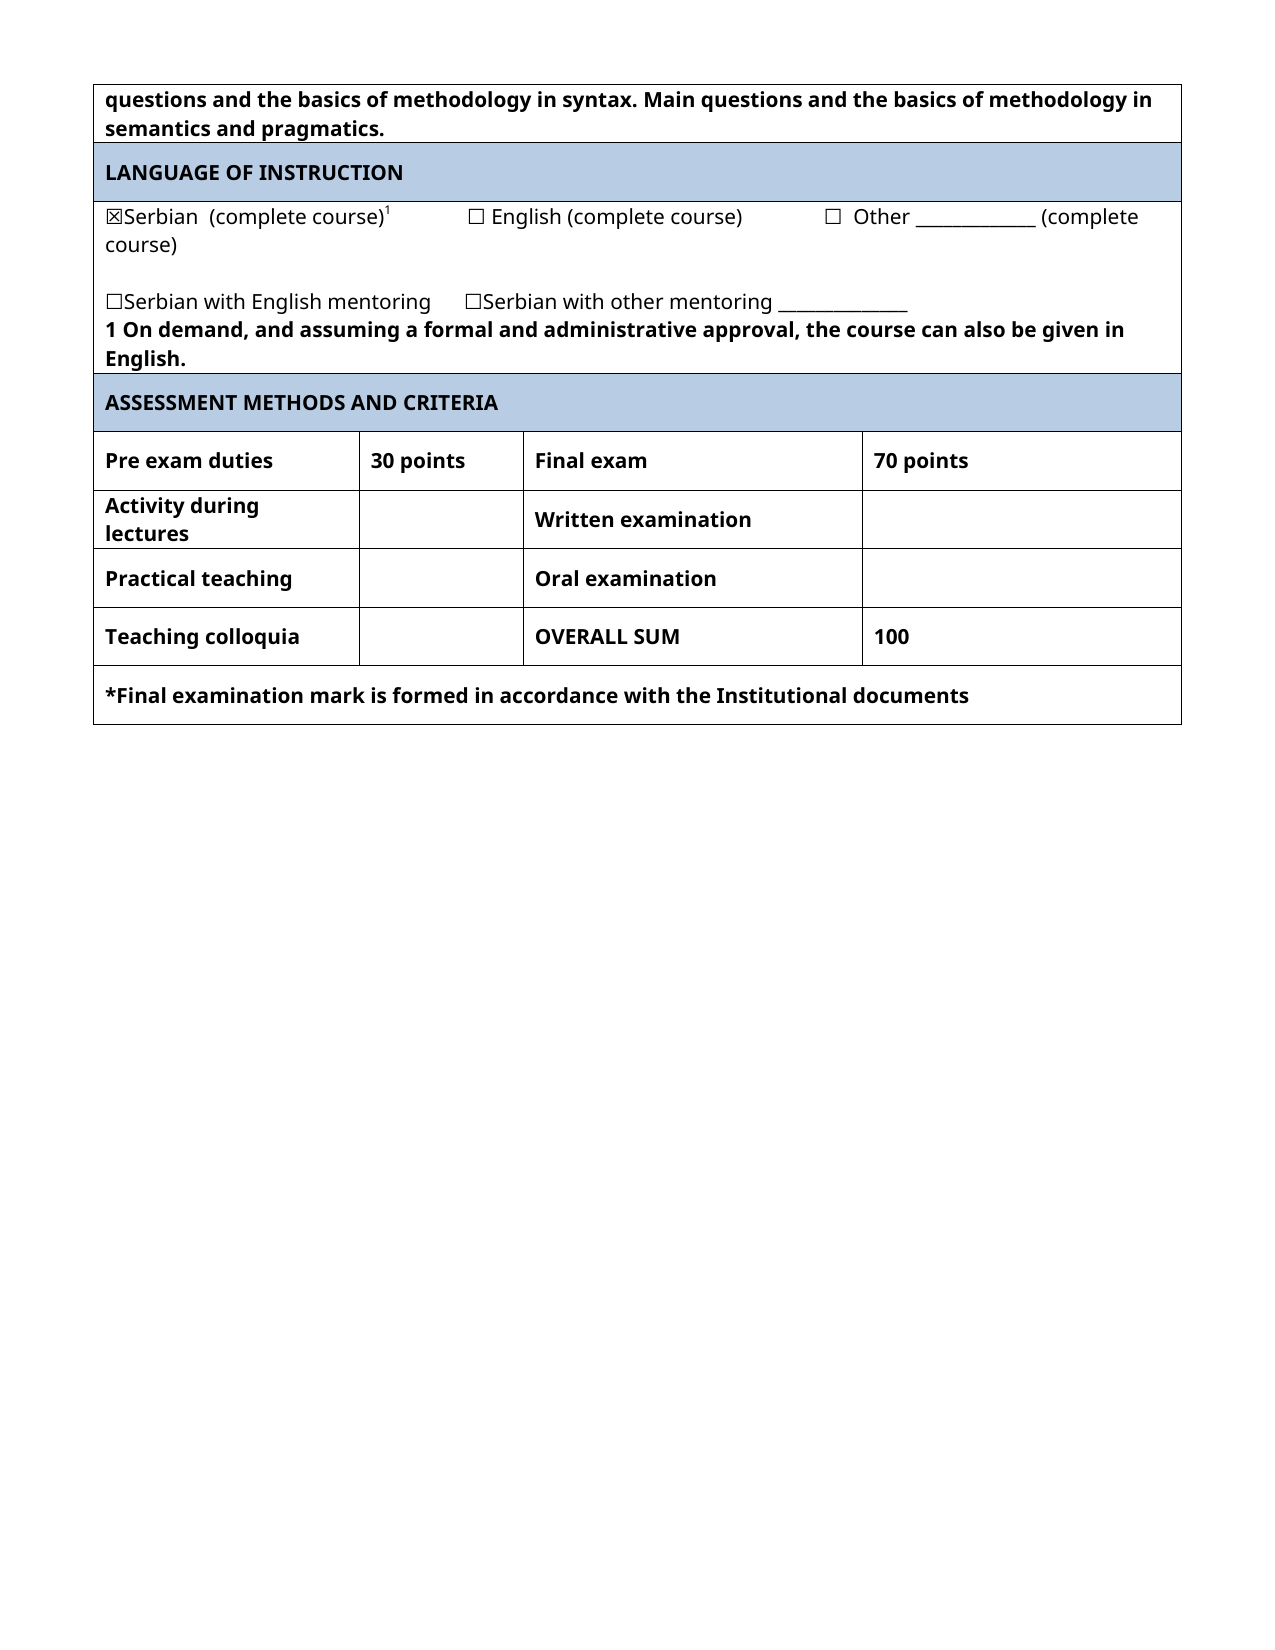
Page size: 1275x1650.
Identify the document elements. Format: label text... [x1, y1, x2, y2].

table_cell [360, 549, 523, 607]
table_cell [863, 549, 1181, 607]
table_cell Written examination [524, 491, 862, 548]
table_cell OVERALL SUM [524, 608, 862, 665]
table_cell Final exam [524, 432, 862, 489]
table_cell [360, 608, 523, 665]
table_cell Practical teaching [94, 549, 359, 607]
table_cell *Final examination mark is formed in accordance with the Institutional documents [94, 666, 1181, 724]
table_cell [360, 491, 523, 548]
table_cell 100 [863, 608, 1181, 665]
table_cell ASSESSMENT METHODS AND CRITERIA [94, 374, 1181, 431]
table_cell 70 points [863, 432, 1181, 489]
table_cell Pre exam duties [94, 432, 359, 489]
table_cell LANGUAGE OF INSTRUCTION [94, 143, 1181, 201]
table_cell Oral examination [524, 549, 862, 607]
table_cell Teaching colloquia [94, 608, 359, 665]
table_cell 30 points [360, 432, 523, 489]
table_cell Activity during lectures [94, 491, 359, 548]
table_cell [863, 491, 1181, 548]
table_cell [94, 85, 1181, 142]
table_cell Serbian (complete course)1 English (complete course) Other _____________ (complete course) Serbian with English mentoring Serbian with other mentoring ______________ 1 On demand, and assuming a formal and administrative approval, the course can also be given in English. [94, 202, 1181, 372]
